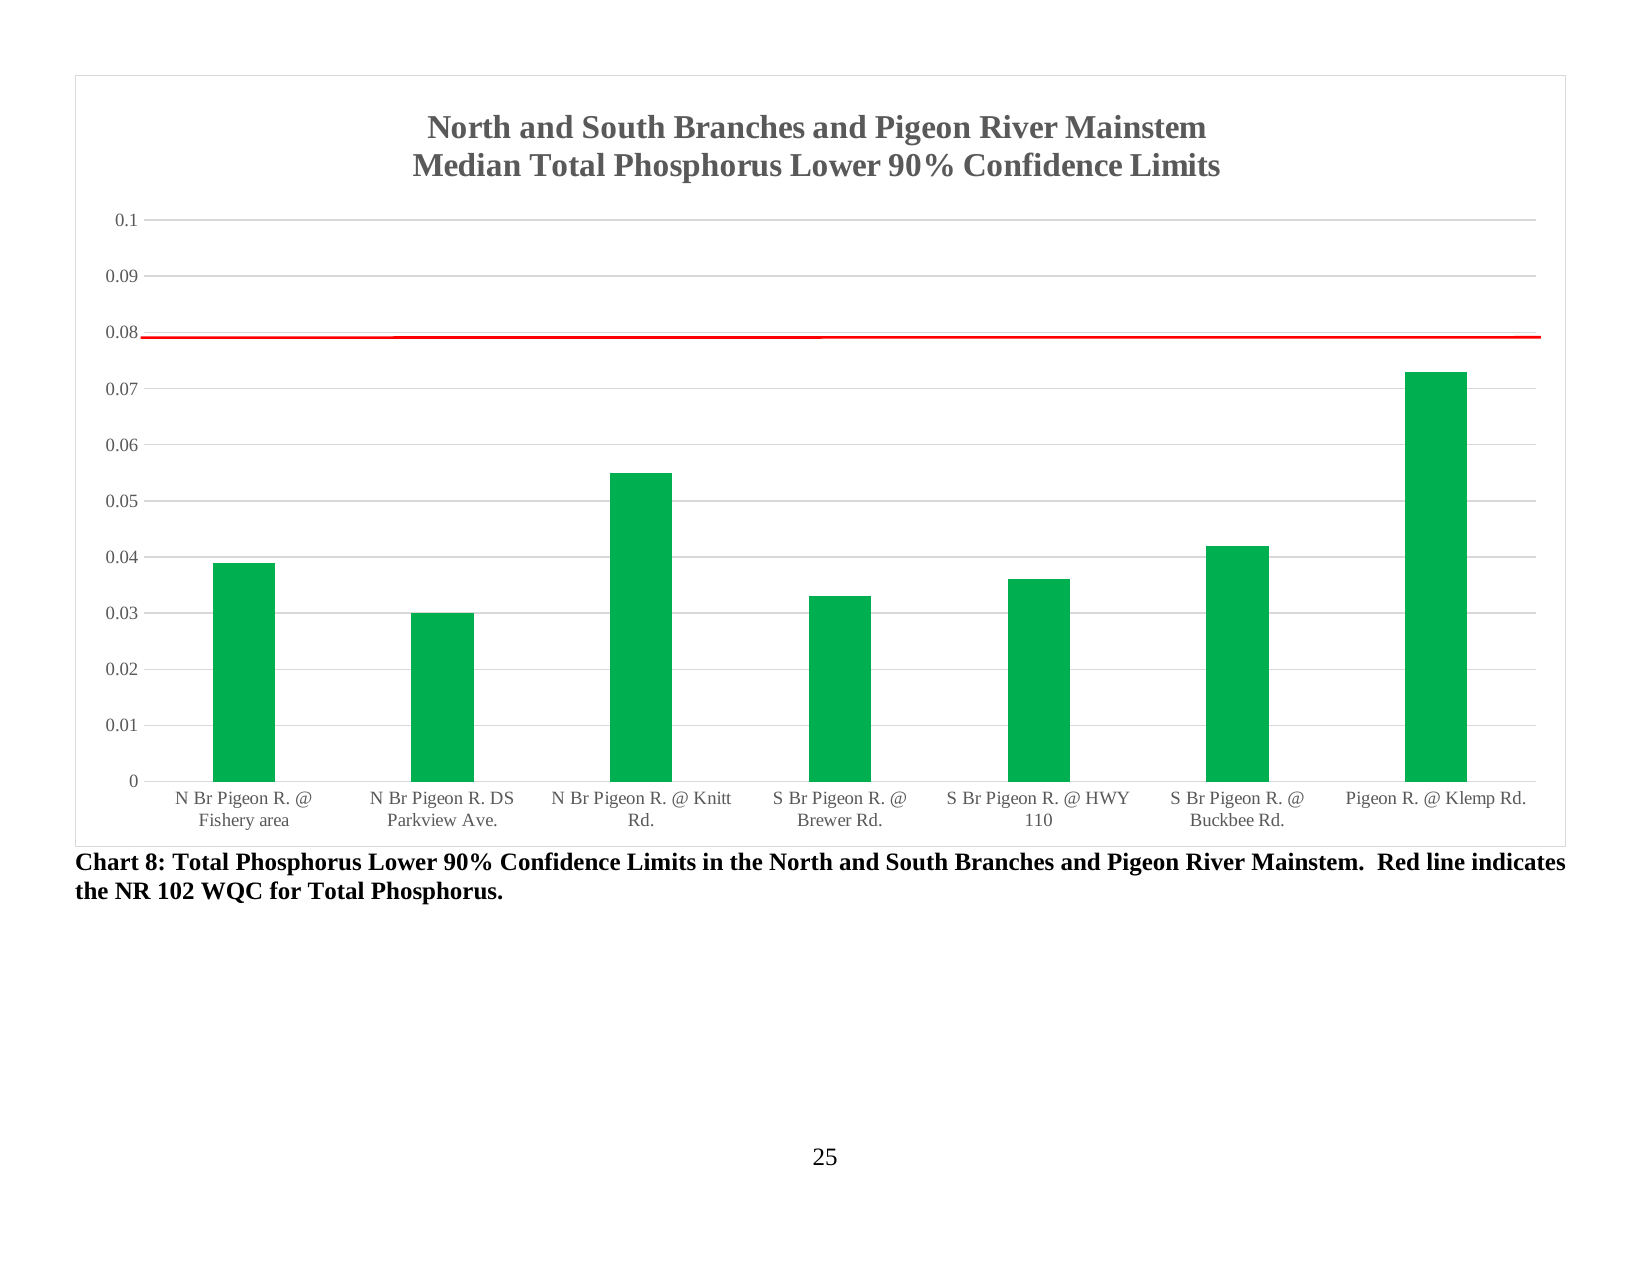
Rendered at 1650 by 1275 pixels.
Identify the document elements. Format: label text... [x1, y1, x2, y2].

text Chart 8: Total Phosphorus Lower 90% Confidence Limits in the North and South Branches and Pigeon River Mainstem. Red line indicates the NR 102 WQC for Total Phosphorus. [75, 847, 1575, 905]
